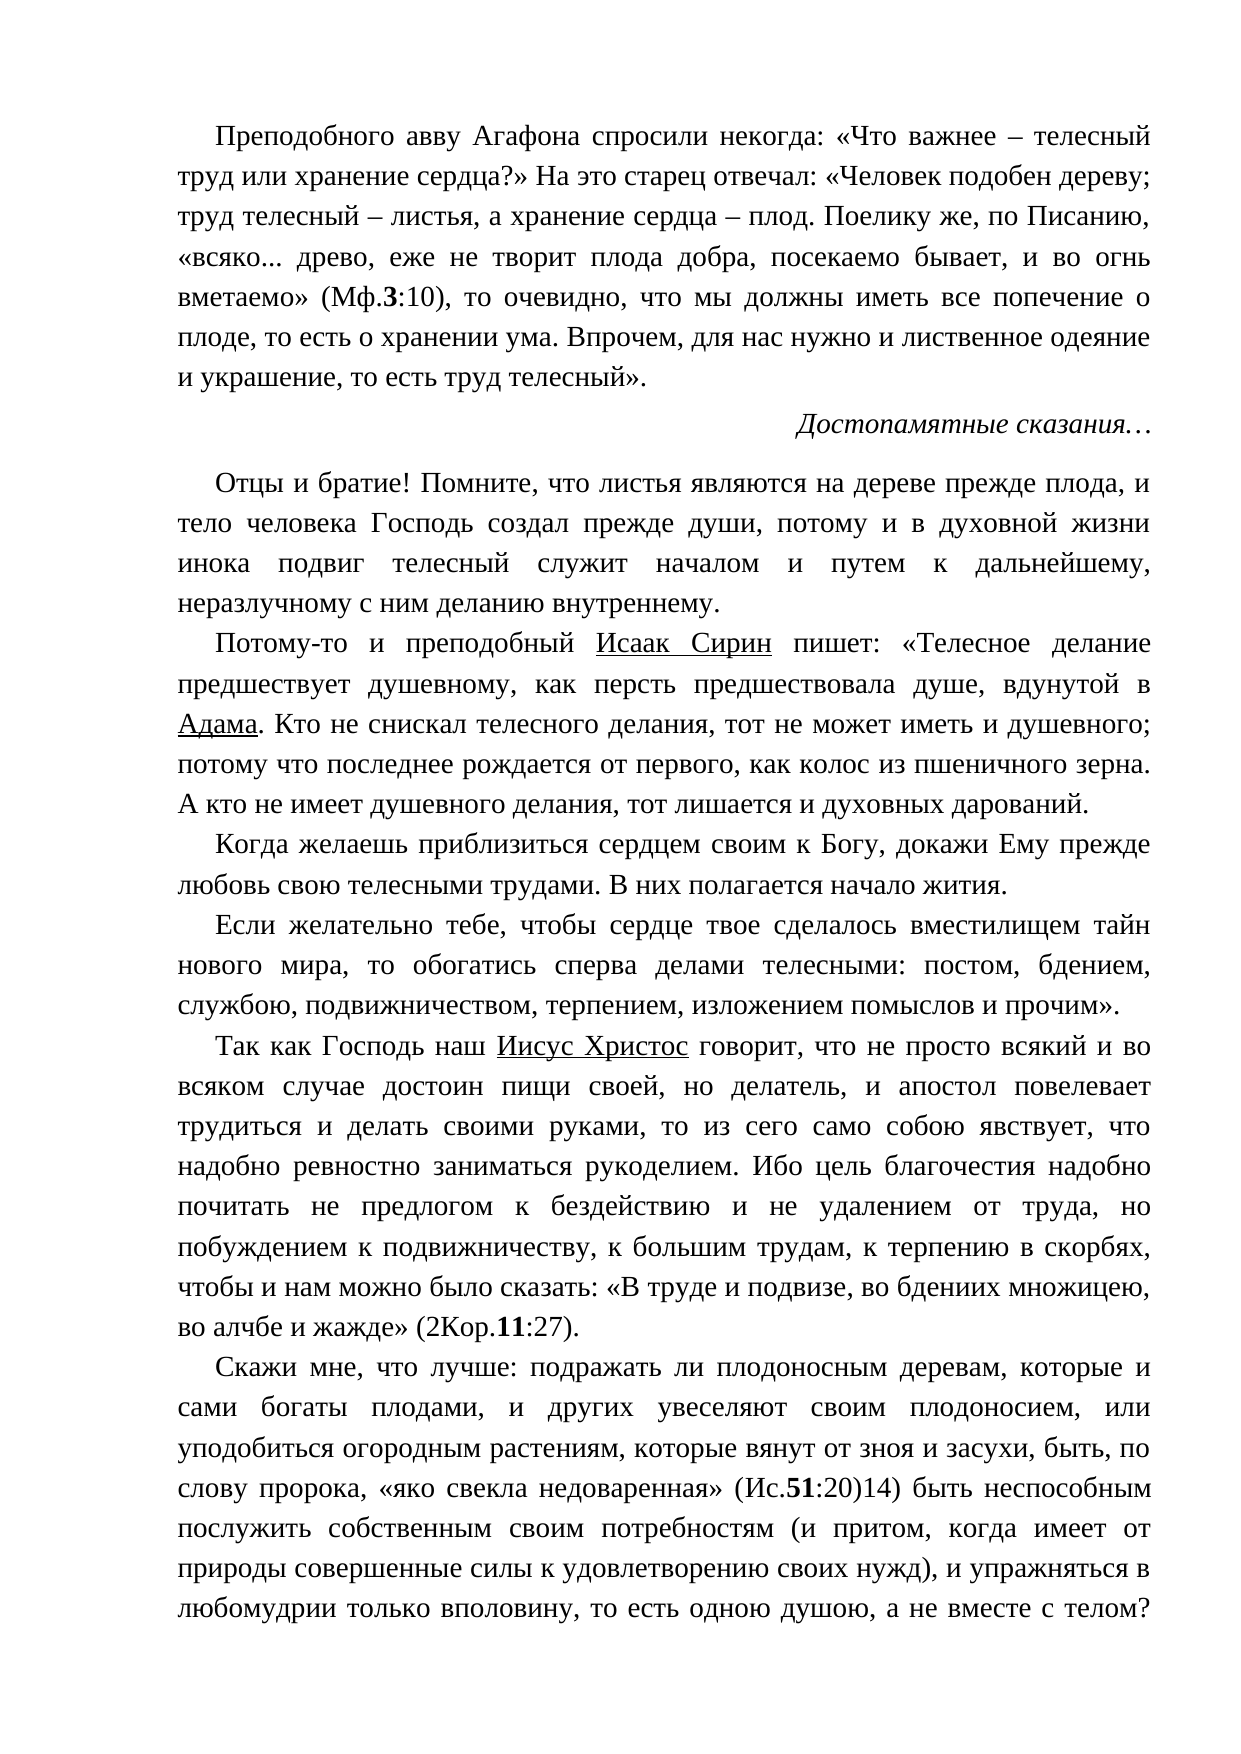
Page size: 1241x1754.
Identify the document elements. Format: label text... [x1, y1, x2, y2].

text Если желательно тебе, чтобы сердце твое сделалось вместилищем тайн нового мира, то обогатись сперва делами телесными: постом, бдением, службою, подвижничеством, терпением, изложением помыслов и прочим». [177, 907, 1152, 1021]
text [177, 1349, 1152, 1624]
text Потому-то и преподобный Исаак Сирин пишет: «Телесное делание предшествует душевному, как персть предшествовала душе, вдунутой в Адама. Кто не снискал телесного делания, тот не может иметь и душевного; потому что последнее рождается от первого, как колос из пшеничного зерна. А кто не имеет душевного делания, тот лишается и духовных дарований. [177, 626, 1152, 820]
text Преподобного авву Агафона спросили некогда: «Что важнее – телесный труд или хранение сердца?» На это старец отвечал: «Человек подобен дереву; труд телесный – листья, а хранение сердца – плод. Поелику же, по Писанию, «всяко... древо, еже не творит плода добра, посекаемо бывает, и во огнь вметаемо» (Мф.3:10), то очевидно, что мы должны иметь все попечение о плоде, то есть о хранении ума. Впрочем, для нас нужно и лиственное одеяние и украшение, то есть труд телесный». [177, 118, 1152, 393]
text Когда желаешь приблизиться сердцем своим к Богу, докажи Ему прежде любовь свою телесными трудами. В них полагается начало жития. [177, 827, 1152, 900]
text Отцы и братие! Помните, что листья являются на дереве прежде плода, и тело человека Господь создал прежде души, потому и в духовной жизни инока подвиг телесный служит началом и путем к дальнейшему, неразлучному с ним деланию внутреннему. [177, 465, 1152, 619]
text Достопамятные сказания… [177, 406, 1152, 439]
text Так как Господь наш Иисус Христос говорит, что не просто всякий и во всяком случае достоин пищи своей, но делатель, и апостол повелевает трудиться и делать своими руками, то из сего само собою явствует, что надобно ревностно заниматься рукоделием. Ибо цель благочестия надобно почитать не предлогом к бездействию и не удалением от труда, но побуждением к подвижничеству, к большим трудам, к терпению в скорбях, чтобы и нам можно было сказать: «В труде и подвизе, во бдениих множицею, во алчбе и жажде» (2Кор.11:27). [177, 1028, 1152, 1343]
